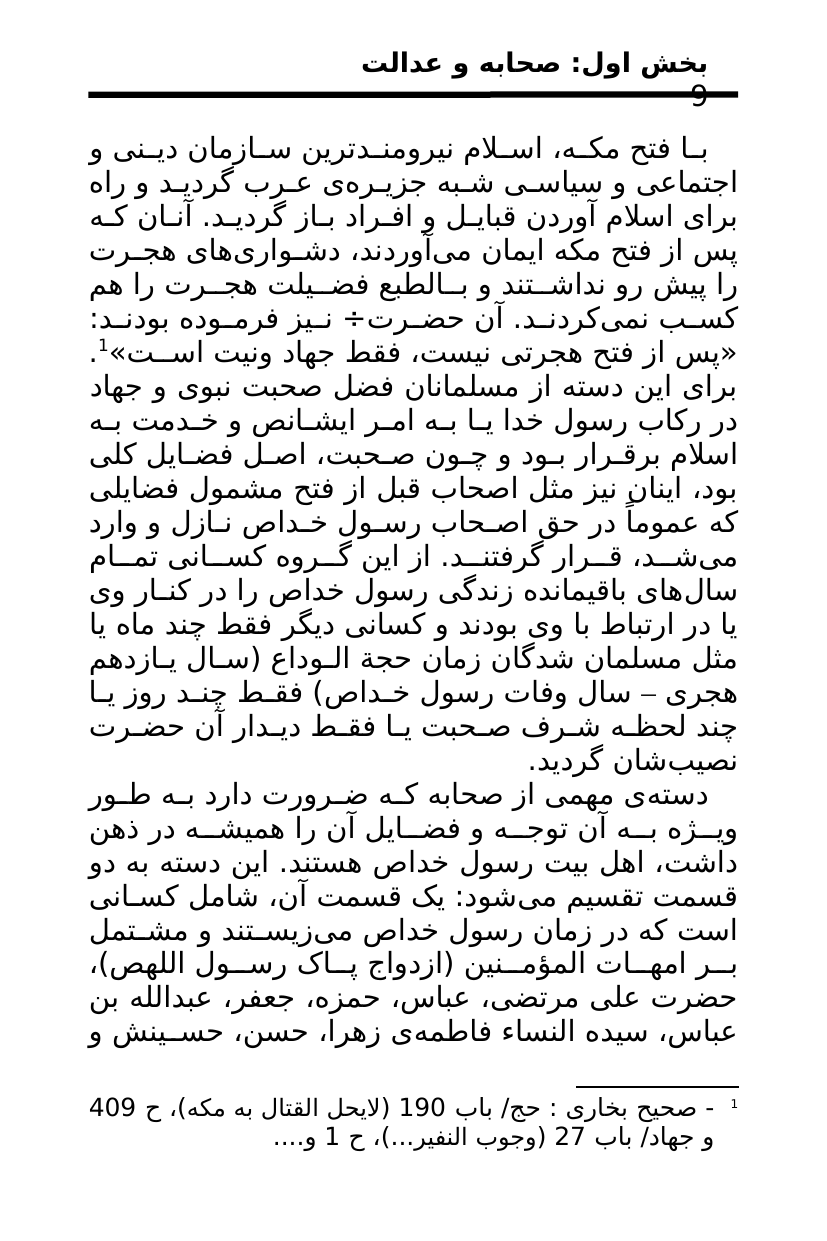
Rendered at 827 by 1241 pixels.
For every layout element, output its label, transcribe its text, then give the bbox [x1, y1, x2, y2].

text با فتح مکه، اسلام نیرومند‌ترین سازمان دینی و اجتماعی و سیاسی شبه جزیره‌ی عرب گردید و راه برای اسلام آوردن قبایل و افراد باز گردید. آنان که پس از فتح مکه ایمان می‌آوردند، دشواری‌های هجرت را پیش رو نداشتند و بالطبع فضیلت هجرت را هم کسب نمی‌کردند. آن حضرت÷ نیز فرموده بودند: «پس از فتح هجرتی نیست، فقط جهاد ونیت است». برای این دسته از مسلمانان فضل صحبت نبوی و جهاد در رکاب رسول خدا یا به امر ایشانص و خدمت به اسلام برقرار بود و چون صحبت، اصل فضایل کلی بود، اینان نیز مثل اصحاب قبل از فتح مشمول فضایلی که عموماً در حق اصحاب رسول خداص نازل و وارد می‌شد، قرار گرفتند. از این گروه کسانی تمام سال‌های باقیمانده زندگی رسول خداص را در کنار وی یا در ارتباط با وی بودند و کسانی دیگر فقط چند ماه یا مثل مسلمان شدگان زمان حجة الوداع (سال یازدهم هجری – سال وفات رسول خداص) فقط چند روز یا چند لحظه شرف صحبت یا فقط دیدار آن حضرت نصیب‌شان گردید. [89, 132, 738, 777]
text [89, 777, 738, 1049]
